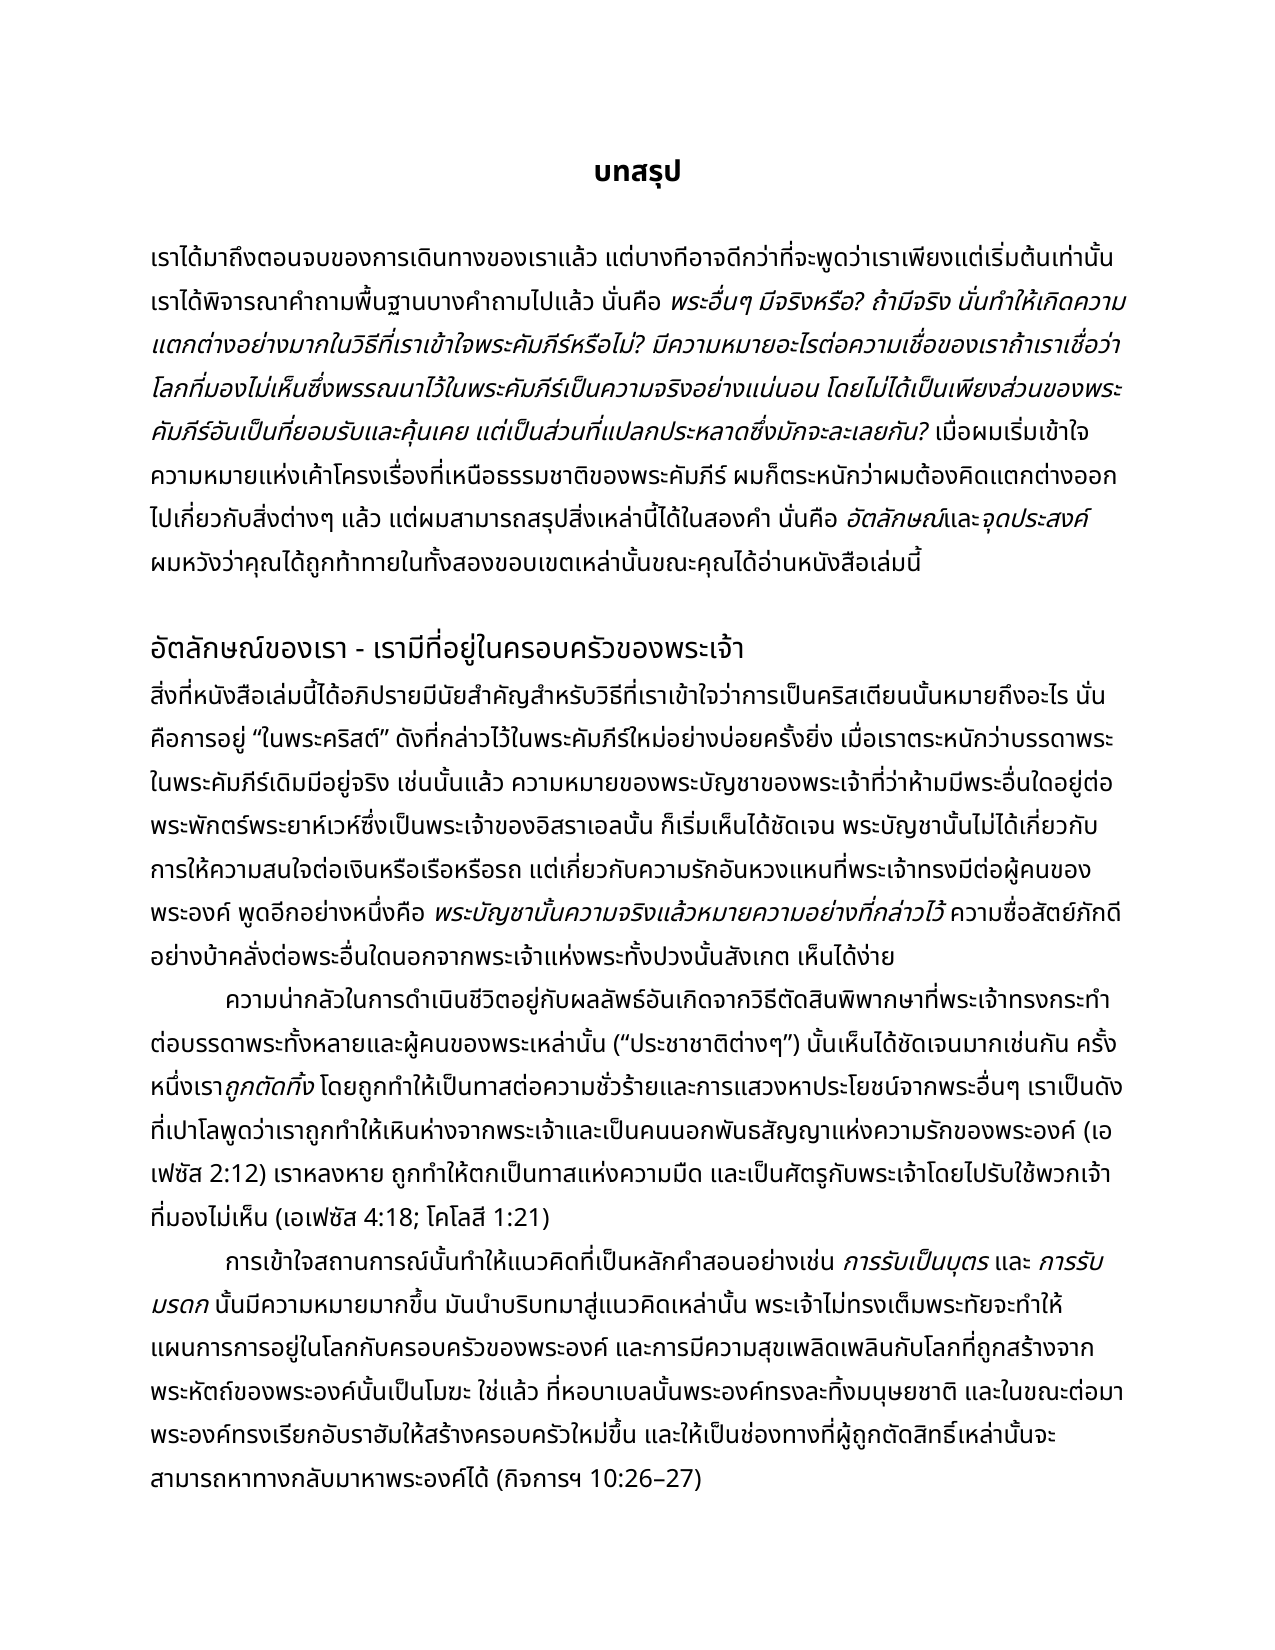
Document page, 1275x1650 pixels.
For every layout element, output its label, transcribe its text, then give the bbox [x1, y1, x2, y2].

text บทสรุป [150, 150, 1125, 194]
text สิ่งที่หนังสือเล่มนี้ได้อภิปรายมีนัยสำคัญสำหรับวิธีที่เราเข้าใจว่าการเป็นคริสเตียนนั้นหมายถึงอะไร นั่นคือการอยู่ “ในพระคริสต์” ดังที่กล่าวไว้ในพระคัมภีร์ใหม่อย่างบ่อยครั้งยิ่ง เมื่อเราตระหนักว่าบรรดาพระในพระคัมภีร์เดิมมีอยู่จริง เช่นนั้นแล้ว ความหมายของพระบัญชาของพระเจ้าที่ว่าห้ามมีพระอื่นใดอยู่ต่อพระพักตร์พระยาห์เวห์ซึ่งเป็นพระเจ้าของอิสราเอลนั้น ก็เริ่มเห็นได้ชัดเจน พระบัญชานั้นไม่ได้เกี่ยวกับการให้ความสนใจต่อเงินหรือเรือหรือรถ แต่เกี่ยวกับความรักอันหวงแหนที่พระเจ้าทรงมีต่อผู้คนของพระองค์ พูดอีกอย่างหนึ่งคือ พระบัญชานั้นความจริงแล้วหมายความอย่างที่กล่าวไว้ ความซื่อสัตย์ภักดีอย่างบ้าคลั่งต่อพระอื่นใดนอกจากพระเจ้าแห่งพระทั้งปวงนั้นสังเกต เห็นได้ง่าย [150, 678, 1125, 976]
text เราได้มาถึงตอนจบของการเดินทางของเราแล้ว แต่บางทีอาจดีกว่าที่จะพูดว่าเราเพียงแต่เริ่มต้นเท่านั้น เราได้พิจารณาคำถามพื้นฐานบางคำถามไปแล้ว นั่นคือ พระอื่นๆ มีจริงหรือ? ถ้ามีจริง นั่นทำให้เกิดความแตกต่างอย่างมากในวิธีที่เราเข้าใจพระคัมภีร์หรือไม่? มีความหมายอะไรต่อความเชื่อของเราถ้าเราเชื่อว่าโลกที่มองไม่เห็นซึ่งพรรณนาไว้ในพระคัมภีร์เป็นความจริงอย่างแน่นอน โดยไม่ได้เป็นเพียงส่วนของพระคัมภีร์อันเป็นที่ยอมรับและคุ้นเคย แต่เป็นส่วนที่แปลกประหลาดซึ่งมักจะละเลยกัน? เมื่อผมเริ่มเข้าใจความหมายแห่งเค้าโครงเรื่องที่เหนือธรรมชาติของพระคัมภีร์ ผมก็ตระหนักว่าผมต้องคิดแตกต่างออกไปเกี่ยวกับสิ่งต่างๆ แล้ว แต่ผมสามารถสรุปสิ่งเหล่านี้ได้ในสองคำ นั่นคือ อัตลักษณ์และจุดประสงค์ ผมหวังว่าคุณได้ถูกท้าทายในทั้งสองขอบเขตเหล่านั้นขณะคุณได้อ่านหนังสือเล่มนี้ [150, 240, 1125, 582]
text อัตลักษณ์ของเรา - เรามีที่อยู่ในครอบครัวของพระเจ้า [150, 627, 1125, 671]
text การเข้าใจสถานการณ์นั้นทำให้แนวคิดที่เป็นหลักคำสอนอย่างเช่น การรับเป็นบุตร และ การรับมรดก นั้นมีความหมายมากขึ้น มันนำบริบทมาสู่แนวคิดเหล่านั้น พระเจ้าไม่ทรงเต็มพระทัยจะทำให้แผนการการอยู่ในโลกกับครอบครัวของพระองค์ และการมีความสุขเพลิดเพลินกับโลกที่ถูกสร้างจากพระหัตถ์ของพระองค์นั้นเป็นโมฆะ ใช่แล้ว ที่หอบาเบลนั้นพระองค์ทรงละทิ้งมนุษยชาติ และในขณะต่อมา พระองค์ทรงเรียกอับราฮัมให้สร้างครอบครัวใหม่ขึ้น และให้เป็นช่องทางที่ผู้ถูกตัดสิทธิ์เหล่านั้นจะสามารถหาทางกลับมาหาพระองค์ได้ (กิจการฯ 10:26–27) [150, 1243, 1125, 1499]
text ความน่ากลัวในการดำเนินชีวิตอยู่กับผลลัพธ์อันเกิดจากวิธีตัดสินพิพากษาที่พระเจ้าทรงกระทำต่อบรรดาพระทั้งหลายและผู้คนของพระเหล่านั้น (“ประชาชาติต่างๆ”) นั้นเห็นได้ชัดเจนมากเช่นกัน ครั้งหนึ่งเราถูกตัดทิ้ง โดยถูกทำให้เป็นทาสต่อความชั่วร้ายและการแสวงหาประโยชน์จากพระอื่นๆ เราเป็นดังที่เปาโลพูดว่าเราถูกทำให้เหินห่างจากพระเจ้าและเป็นคนนอกพันธสัญญาแห่งความรักของพระองค์ (เอเฟซัส 2:12) เราหลงหาย ถูกทำให้ตกเป็นทาสแห่งความมืด และเป็นศัตรูกับพระเจ้าโดยไปรับใช้พวกเจ้าที่มองไม่เห็น (เอเฟซัส 4:18; โคโลสี 1:21) [150, 982, 1125, 1238]
